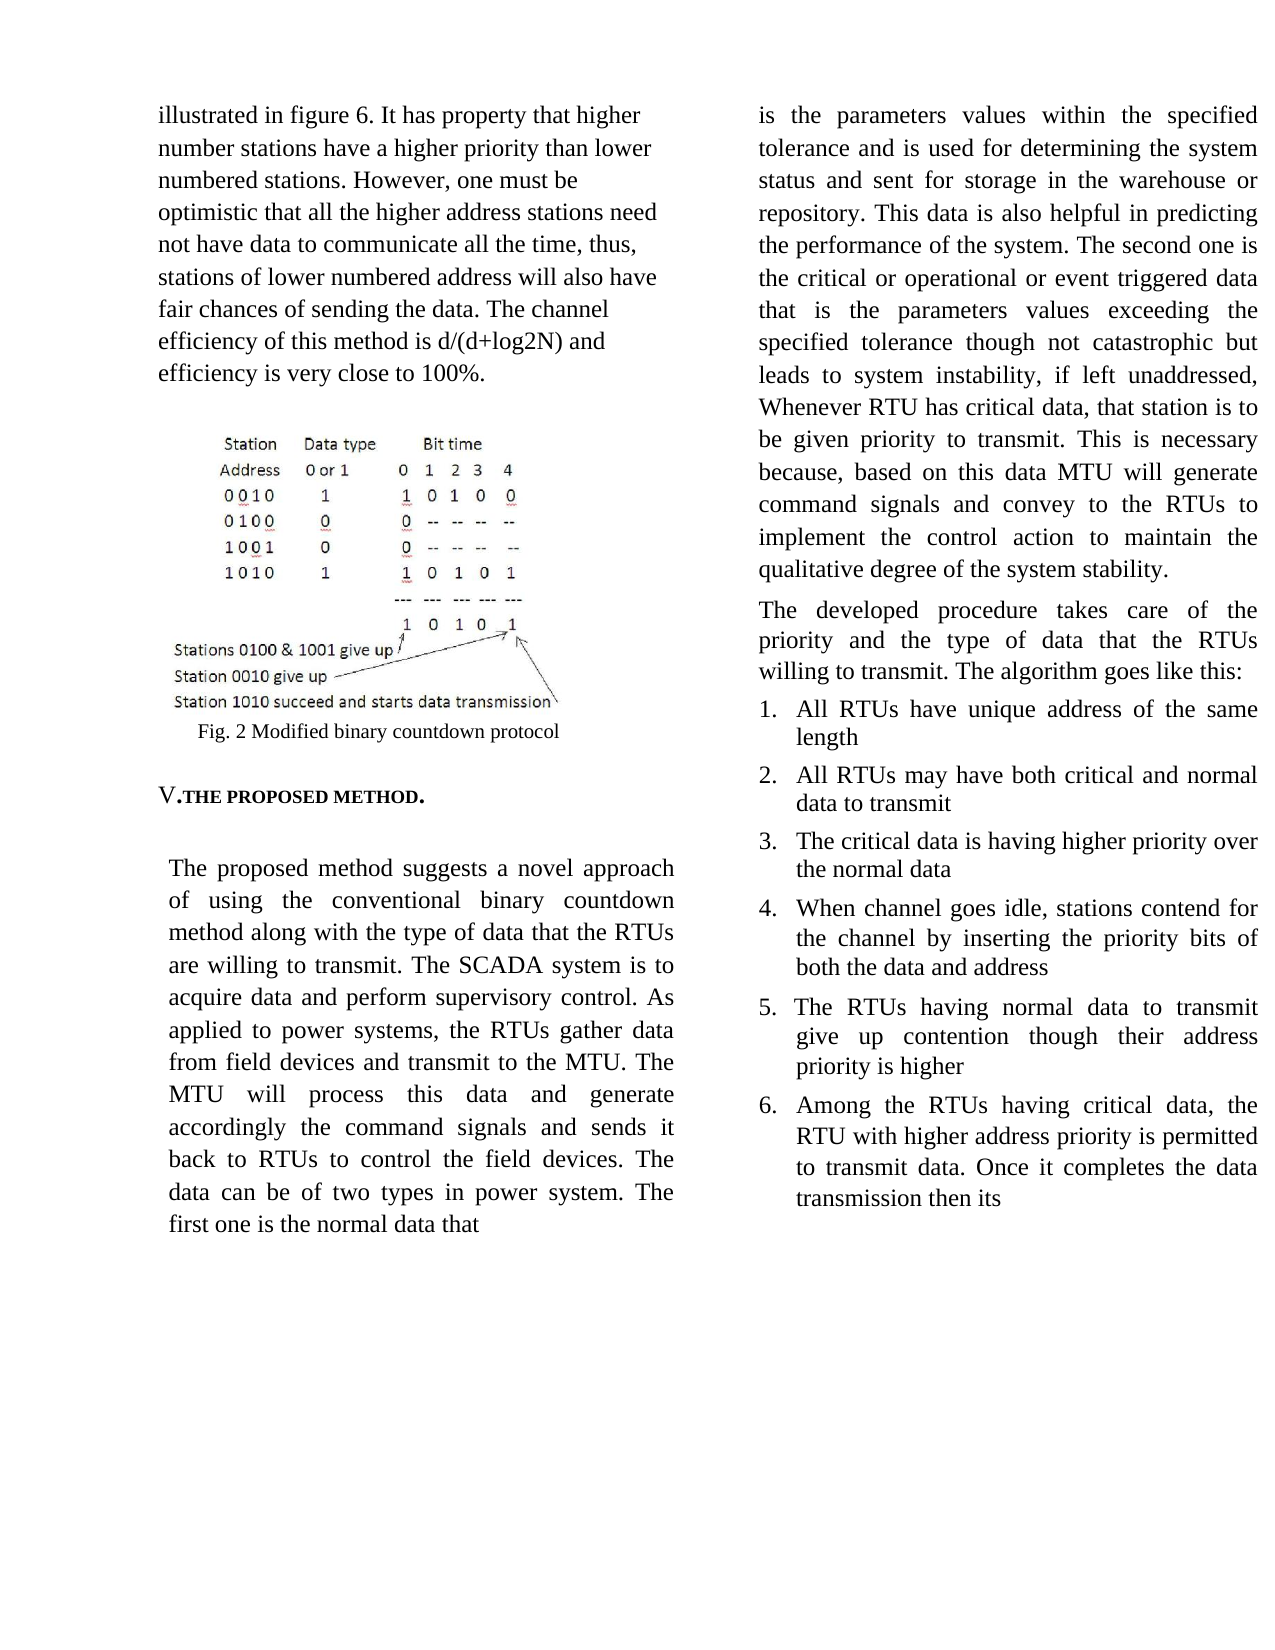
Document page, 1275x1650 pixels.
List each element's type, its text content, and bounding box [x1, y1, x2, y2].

list The critical data is having higher priority over the normal data [759, 827, 1258, 883]
text The developed procedure takes care of the priority and the type of data that the RTUs willing to transmit. The algorithm goes like this: [758, 595, 1258, 685]
text is the parameters values within the specified tolerance and is used for determining the system status and sent for storage in the warehouse or repository. This data is also helpful in predicting the performance of the system. The second one is the critical or operational or event triggered data that is the parameters values exceeding the specified tolerance though not catastrophic but leads to system instability, if left unaddressed, Whenever RTU has critical data, that station is to be given priority to transmit. This is necessary because, based on this data MTU will generate command signals and convey to the RTUs to implement the control action to maintain the qualitative degree of the system stability. [758, 101, 1258, 583]
text The proposed method suggests a novel approach of using the conventional binary countdown method along with the type of data that the RTUs are willing to transmit. The SCADA system is to acquire data and perform supervisory control. As applied to power systems, the RTUs gather data from field devices and transmit to the MTU. The MTU will process this data and generate accordingly the command signals and sends it back to RTUs to control the field devices. The data can be of two types in power system. The first one is the normal data that [168, 853, 675, 1238]
list All RTUs have unique address of the same length [759, 696, 1258, 751]
text illustrated in figure 6. It has property that higher number stations have a higher priority than lower numbered stations. However, one must be optimistic that all the higher address stations need not have data to communicate all the time, thus, stations of lower numbered address will also have fair chances of sending the data. The channel efficiency of this method is d/(d+log2N) and efficiency is very close to 100%. [158, 101, 675, 387]
picture [161, 424, 564, 717]
list When channel goes idle, stations contend for the channel by inserting the priority bits of both the data and address [759, 893, 1258, 981]
text V.THE PROPOSED METHOD. [158, 781, 675, 809]
text Fig. 2 Modified binary countdown protocol [197, 720, 675, 744]
text 5. The RTUs having normal data to transmit give up contention though their address priority is higher [758, 992, 1258, 1080]
list Among the RTUs having critical data, the RTU with higher address priority is permitted to transmit data. Once it completes the data transmission then its [759, 1090, 1258, 1212]
list All RTUs may have both critical and normal data to transmit [759, 762, 1258, 817]
